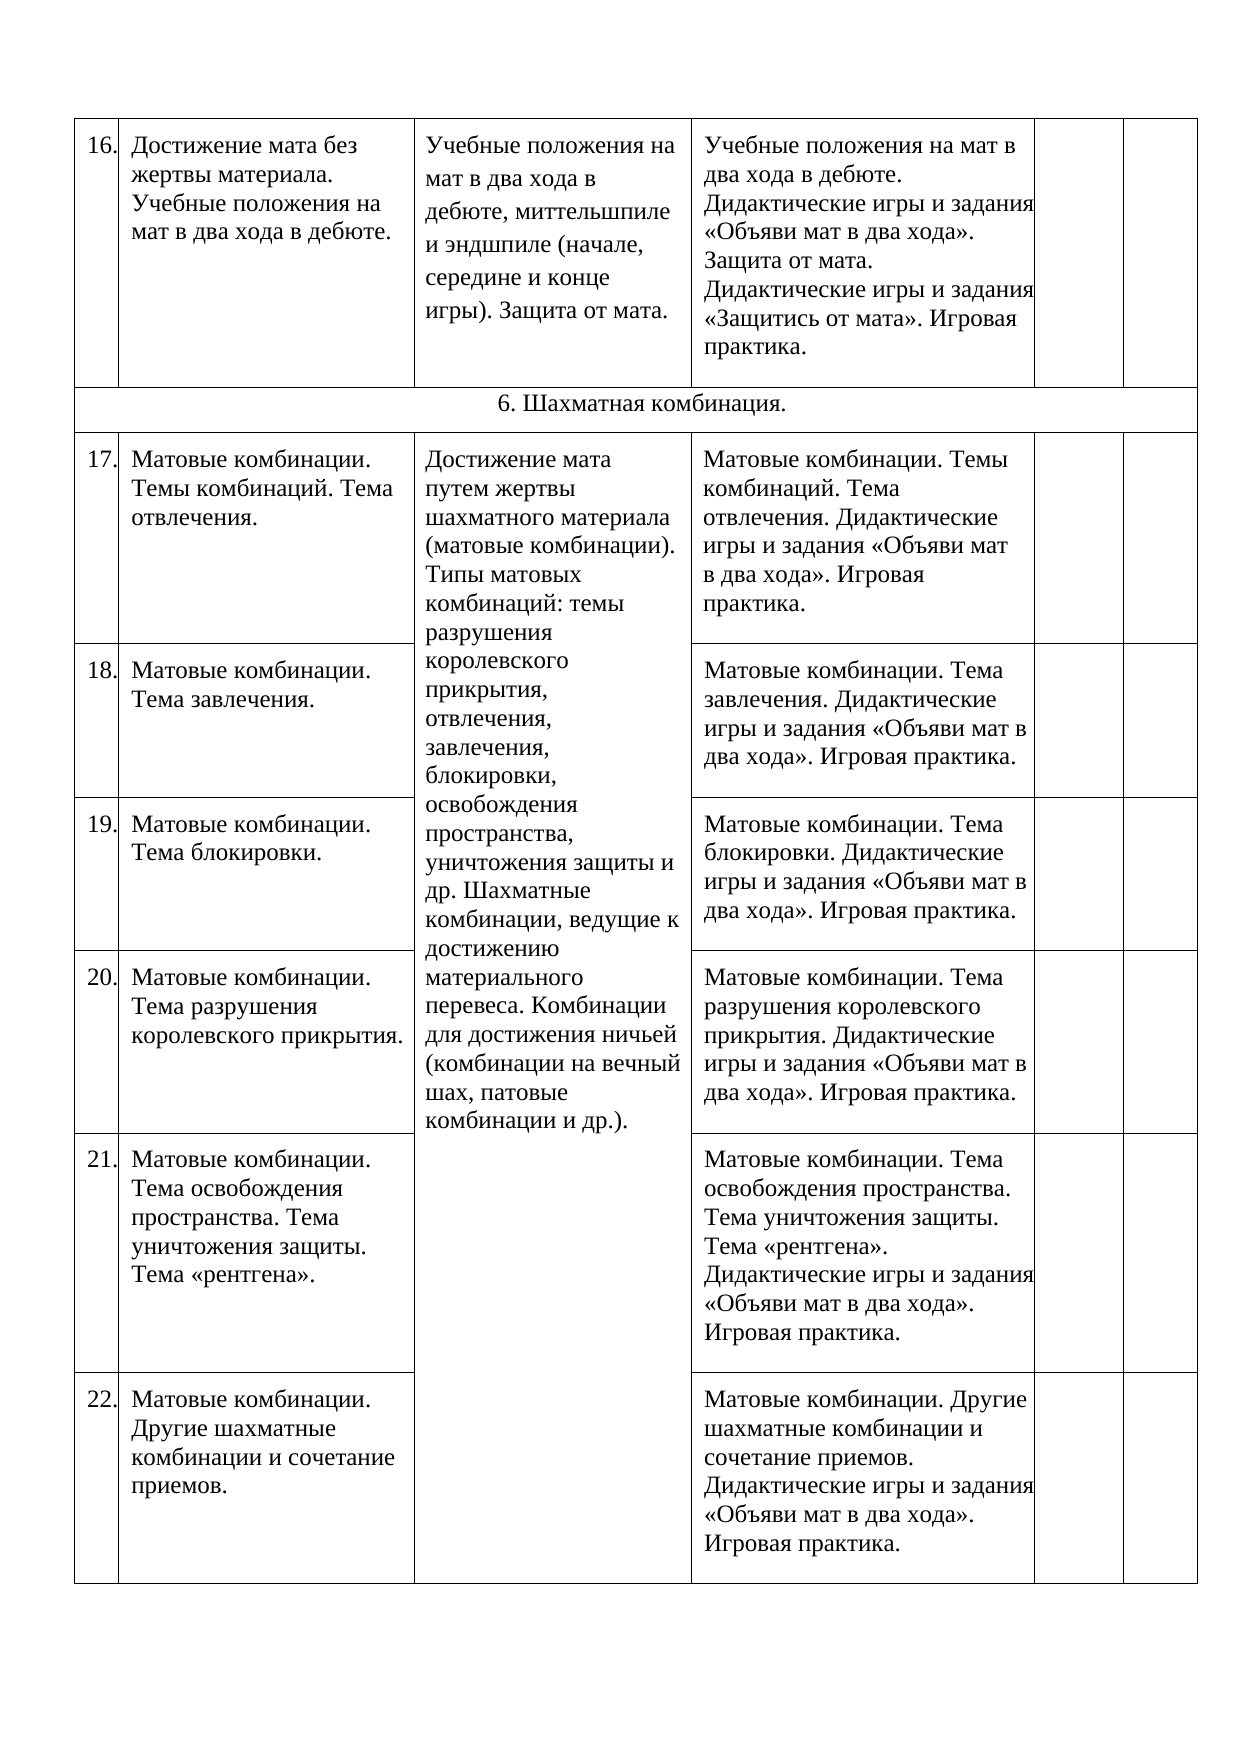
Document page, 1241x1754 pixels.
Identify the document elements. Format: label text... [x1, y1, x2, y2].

table_cell [1124, 1373, 1197, 1583]
table_cell Матовые комбинации. Тема освобождения пространства. Тема уничтожения защиты. Тема «рентгена». Дидактические игры и задания «Объяви мат в два хода». Игровая практика. [692, 1134, 1034, 1372]
table_cell [1035, 644, 1123, 797]
table_cell 17. [75, 433, 118, 643]
table_cell [1124, 1134, 1197, 1372]
table_cell Матовые комбинации. Тема блокировки. [119, 798, 414, 950]
table_cell 18. [75, 644, 118, 797]
table_cell 16. [75, 119, 118, 387]
table_cell Матовые комбинации. Тема завлечения. Дидактические игры и задания «Объяви мат в два хода». Игровая практика. [692, 644, 1034, 797]
table_cell 20. [75, 951, 118, 1132]
table_cell Матовые комбинации. Тема разрушения королевского прикрытия. Дидактические игры и задания «Объяви мат в два хода». Игровая практика. [692, 951, 1034, 1132]
table_cell Матовые комбинации. Тема разрушения королевского прикрытия. [119, 951, 414, 1132]
table_cell [1035, 951, 1123, 1132]
table_cell Матовые комбинации. Темы комбинаций. Тема отвлечения. Дидактические игры и задания «Объяви мат в два хода». Игровая практика. [692, 433, 1034, 643]
table_cell Матовые комбинации. Тема завлечения. [119, 644, 414, 797]
table_cell [1124, 798, 1197, 950]
table_cell Матовые комбинации. Темы комбинаций. Тема отвлечения. [119, 433, 414, 643]
table_cell [1035, 798, 1123, 950]
table_cell Матовые комбинации. Другие шахматные комбинации и сочетание приемов. Дидактические игры и задания «Объяви мат в два хода». Игровая практика. [692, 1373, 1034, 1583]
table_cell [1124, 119, 1197, 387]
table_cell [415, 433, 691, 1583]
table_cell Матовые комбинации. Тема освобождения пространства. Тема уничтожения защиты. Тема «рентгена». [119, 1134, 414, 1372]
table_cell [1035, 1134, 1123, 1372]
table_cell [1035, 119, 1123, 387]
table_cell Матовые комбинации. Другие шахматные комбинации и сочетание приемов. [119, 1373, 414, 1583]
table_cell [1124, 951, 1197, 1132]
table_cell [415, 119, 691, 387]
table_cell [1035, 433, 1123, 643]
table_cell 22. [75, 1373, 118, 1583]
table_cell Матовые комбинации. Тема блокировки. Дидактические игры и задания «Объяви мат в два хода». Игровая практика. [692, 798, 1034, 950]
table_cell Достижение мата без жертвы материала. Учебные положения на мат в два хода в дебюте. [119, 119, 414, 387]
table_cell 6. Шахматная комбинация. [75, 388, 1197, 432]
table_cell Учебные положения на мат в два хода в дебюте. Дидактические игры и задания «Объяви мат в два хода». Защита от мата. Дидактические игры и задания «Защитись от мата». Игровая практика. [692, 119, 1034, 387]
table_cell 21. [75, 1134, 118, 1372]
table_cell [1124, 433, 1197, 643]
table_cell 19. [75, 798, 118, 950]
table_cell [1124, 644, 1197, 797]
table_cell [1035, 1373, 1123, 1583]
